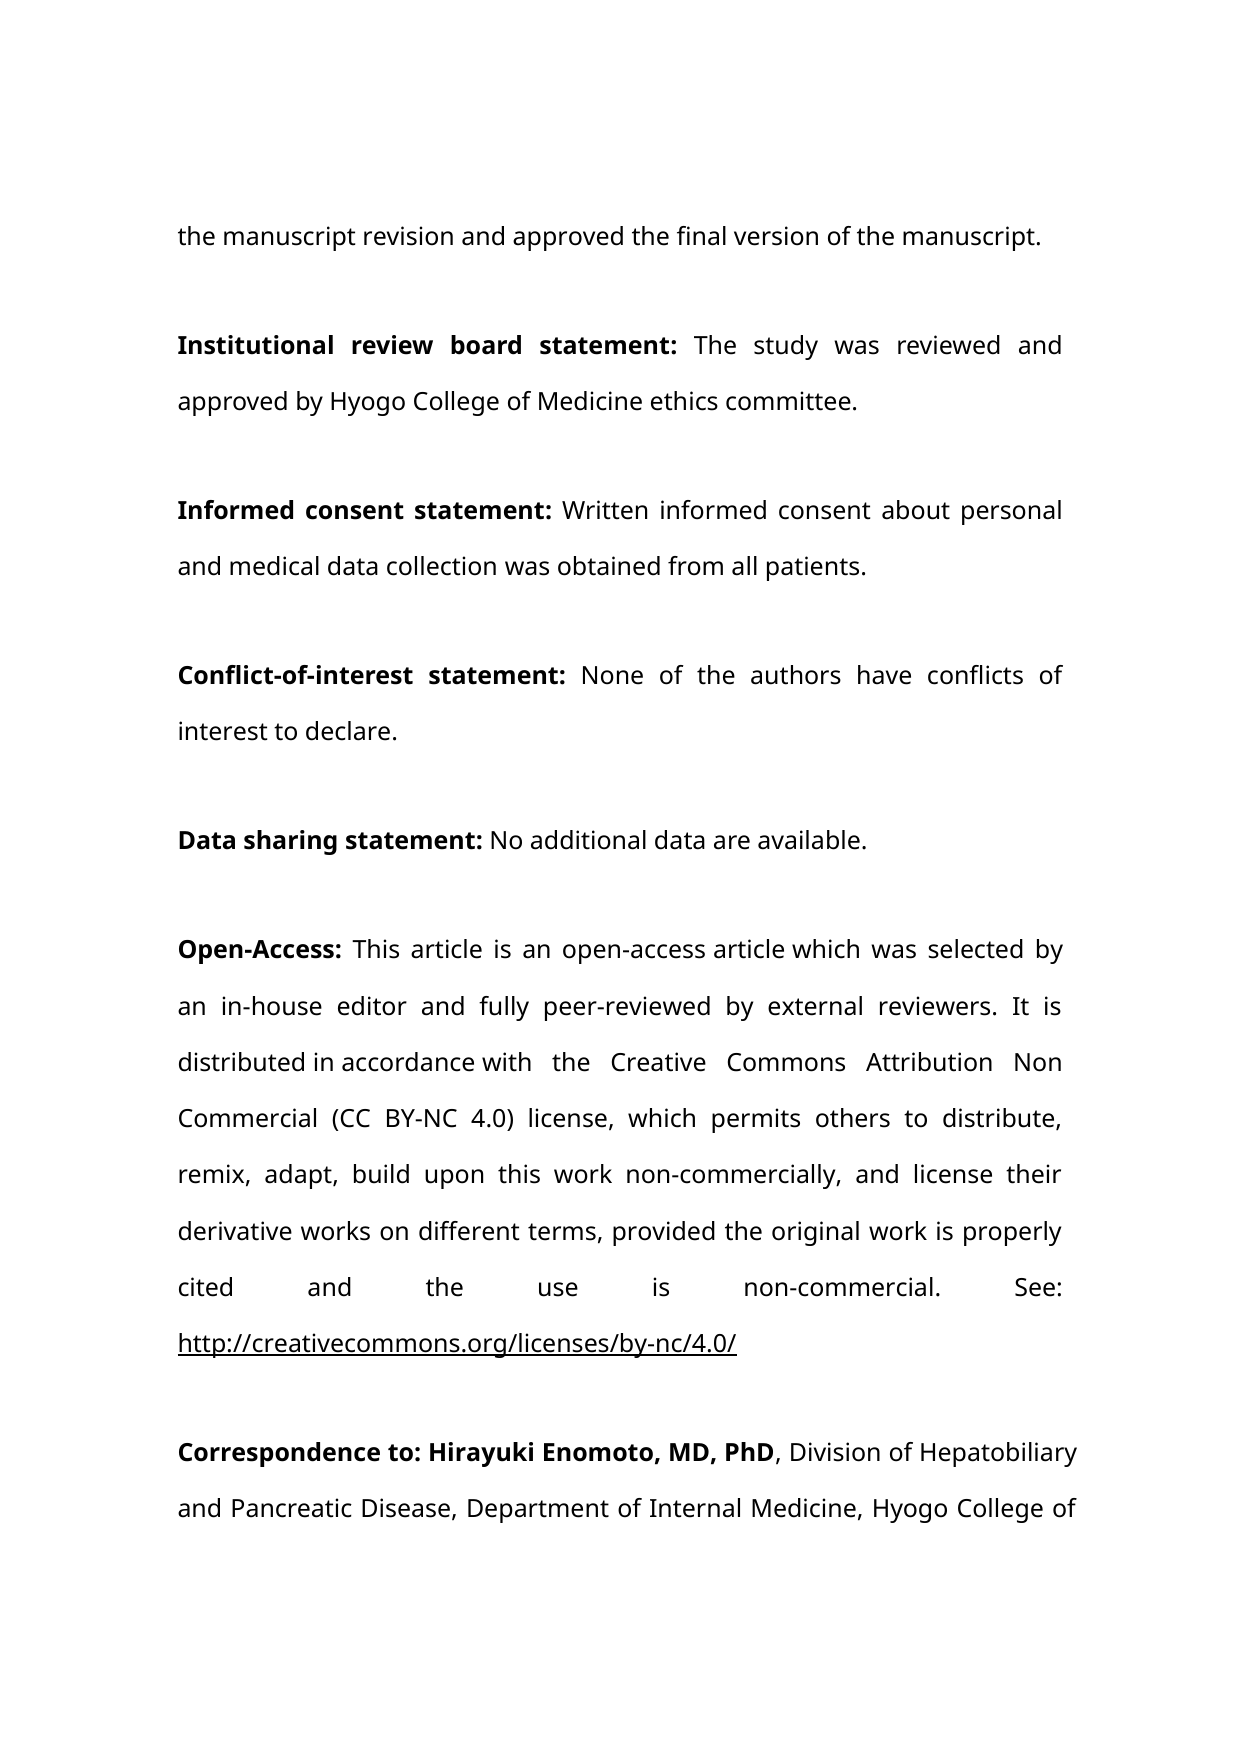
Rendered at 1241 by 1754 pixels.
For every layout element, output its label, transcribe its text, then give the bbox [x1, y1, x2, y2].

text Institutional review board statement: The study was reviewed and approved by Hyogo College of Medicine ethics committee. [177, 326, 1063, 419]
text Open-Access: This article is an open-access article which was selected by an in-house editor and fully peer-reviewed by external reviewers. It is distributed in accordance with the Creative Commons Attribution Non Commercial (CC BY-NC 4.0) license, which permits others to distribute, remix, adapt, build upon this work non-commercially, and license their derivative works on different terms, provided the original work is properly cited and the use is non-commercial. See: http://creativecommons.org/licenses/by-nc/4.0/ [177, 930, 1063, 1362]
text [177, 1433, 1077, 1527]
text Informed consent statement: Written informed consent about personal and medical data collection was obtained from all patients. [177, 491, 1063, 585]
text Data sharing statement: No additional data are available. [177, 821, 1063, 859]
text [177, 217, 1063, 254]
text Conflict-of-interest statement: None of the authors have conflicts of interest to declare. [177, 656, 1063, 750]
